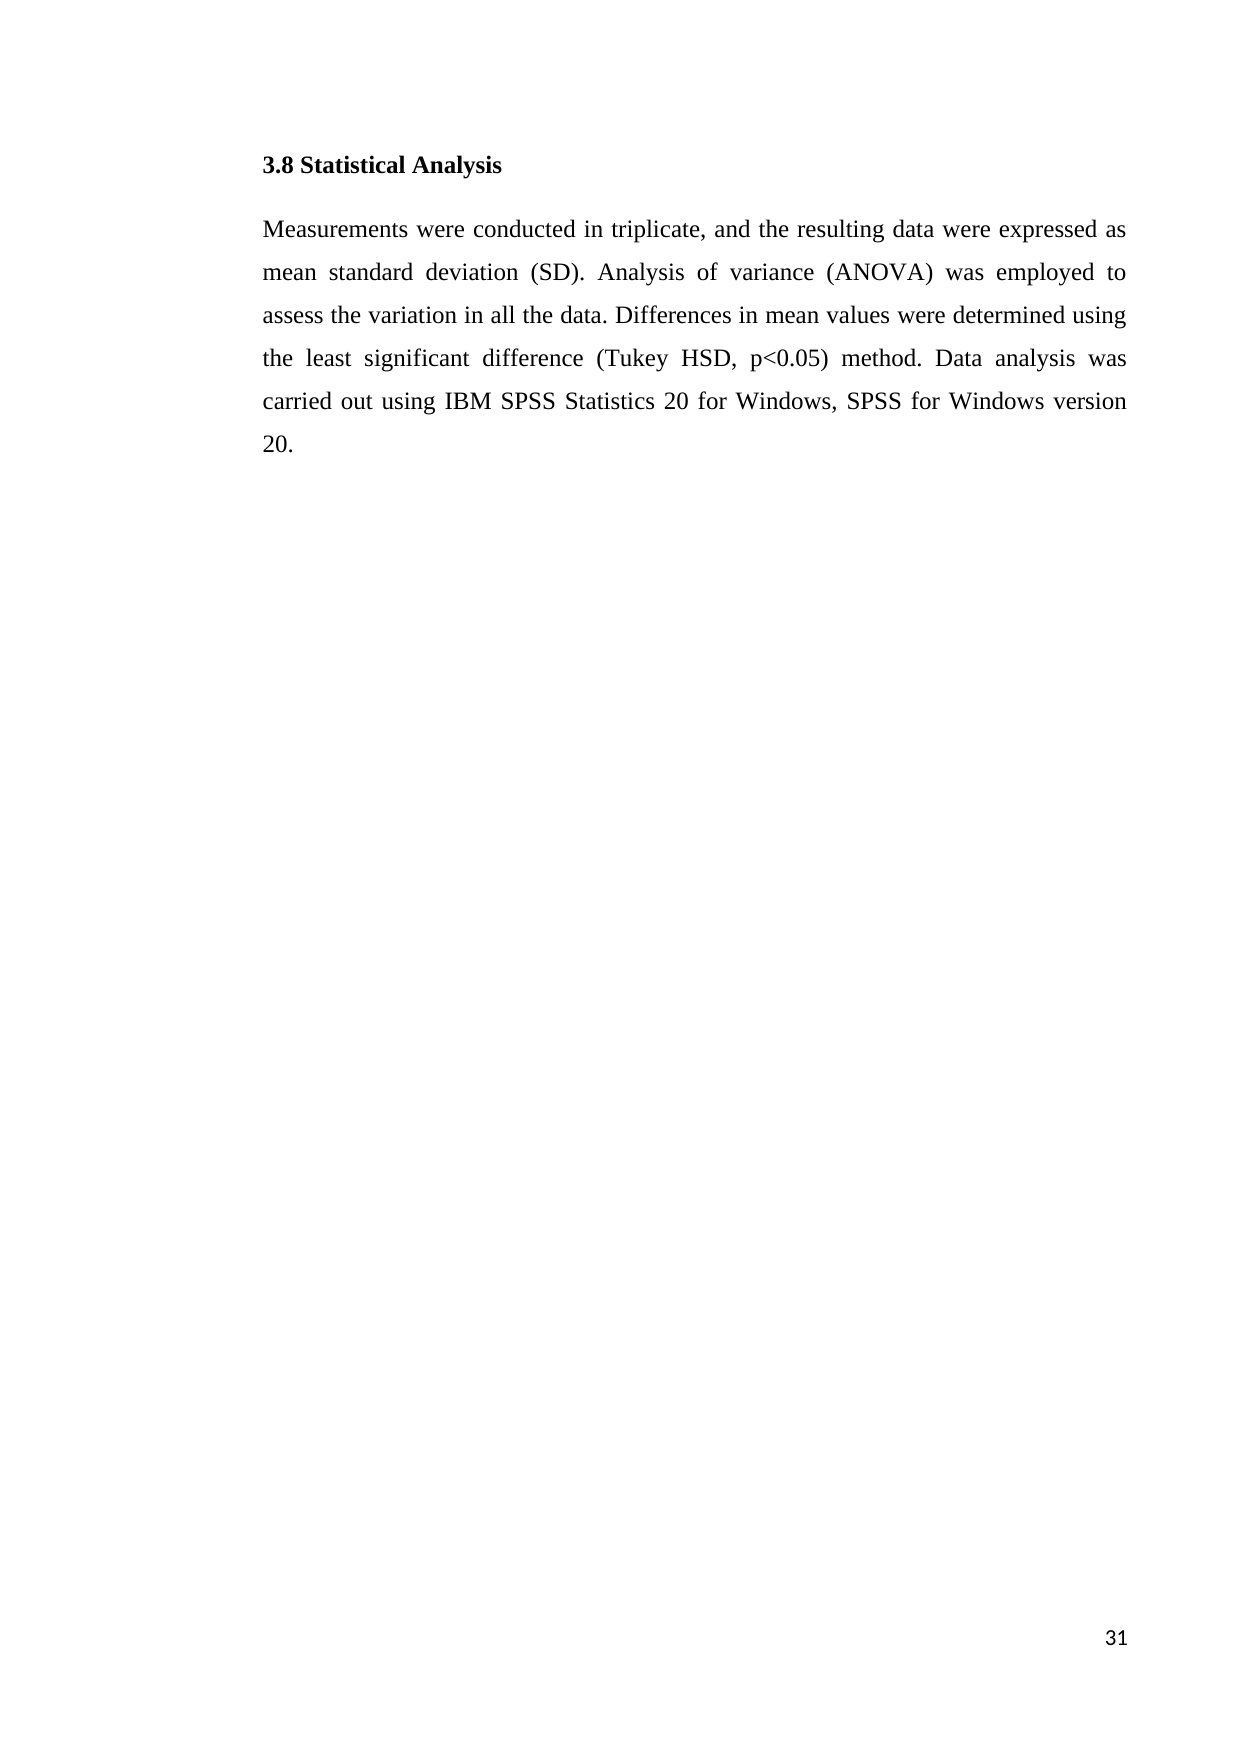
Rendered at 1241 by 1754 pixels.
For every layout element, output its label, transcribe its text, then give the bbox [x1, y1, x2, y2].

text Measurements were conducted in triplicate, and the resulting data were expressed as mean standard deviation (SD). Analysis of variance (ANOVA) was employed to assess the variation in all the data. Differences in mean values were determined using the least significant difference (Tukey HSD, p<0.05) method. Data analysis was carried out using IBM SPSS Statistics 20 for Windows, SPSS for Windows version 20. [262, 214, 1128, 458]
text 3.8 Statistical Analysis [262, 150, 1128, 179]
